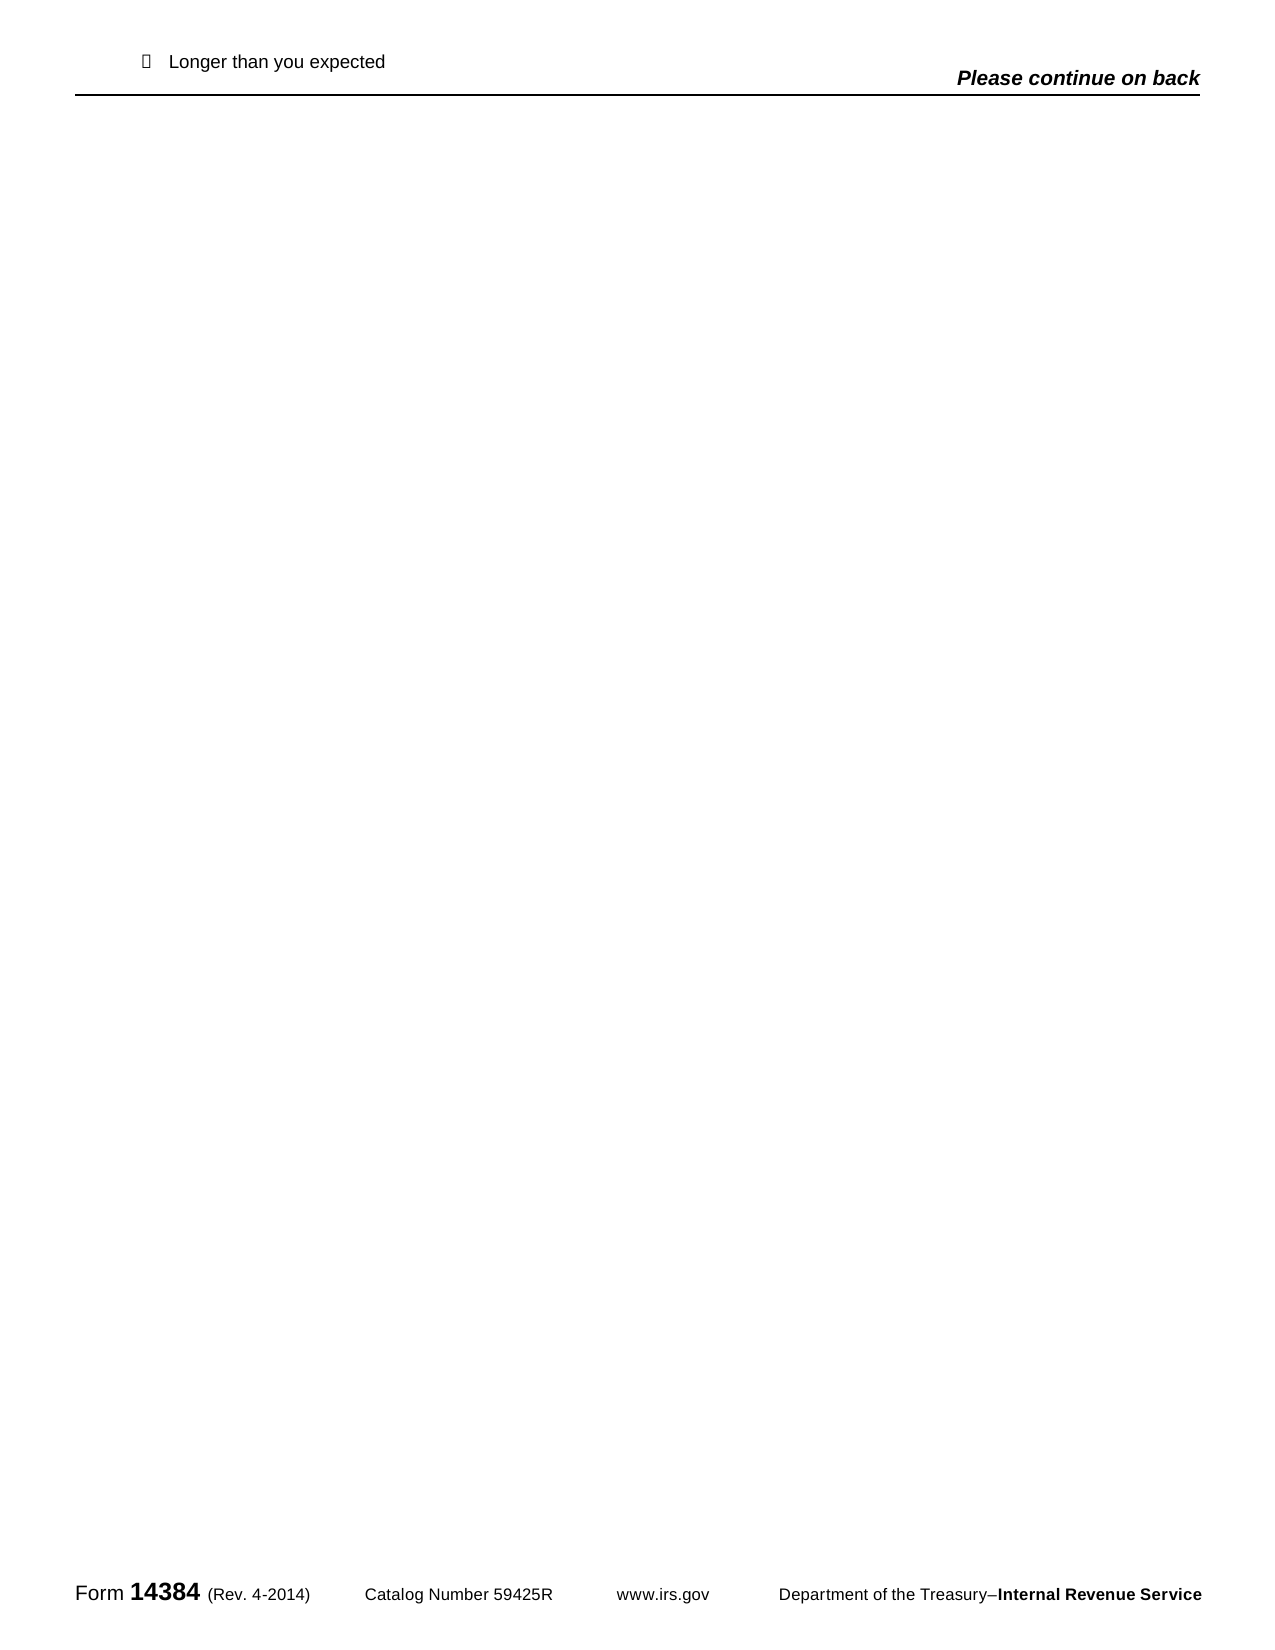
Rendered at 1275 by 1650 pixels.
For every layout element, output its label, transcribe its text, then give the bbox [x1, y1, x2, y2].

text  Longer than you expected [141, 48, 398, 73]
text Please continue on back [957, 66, 1214, 90]
